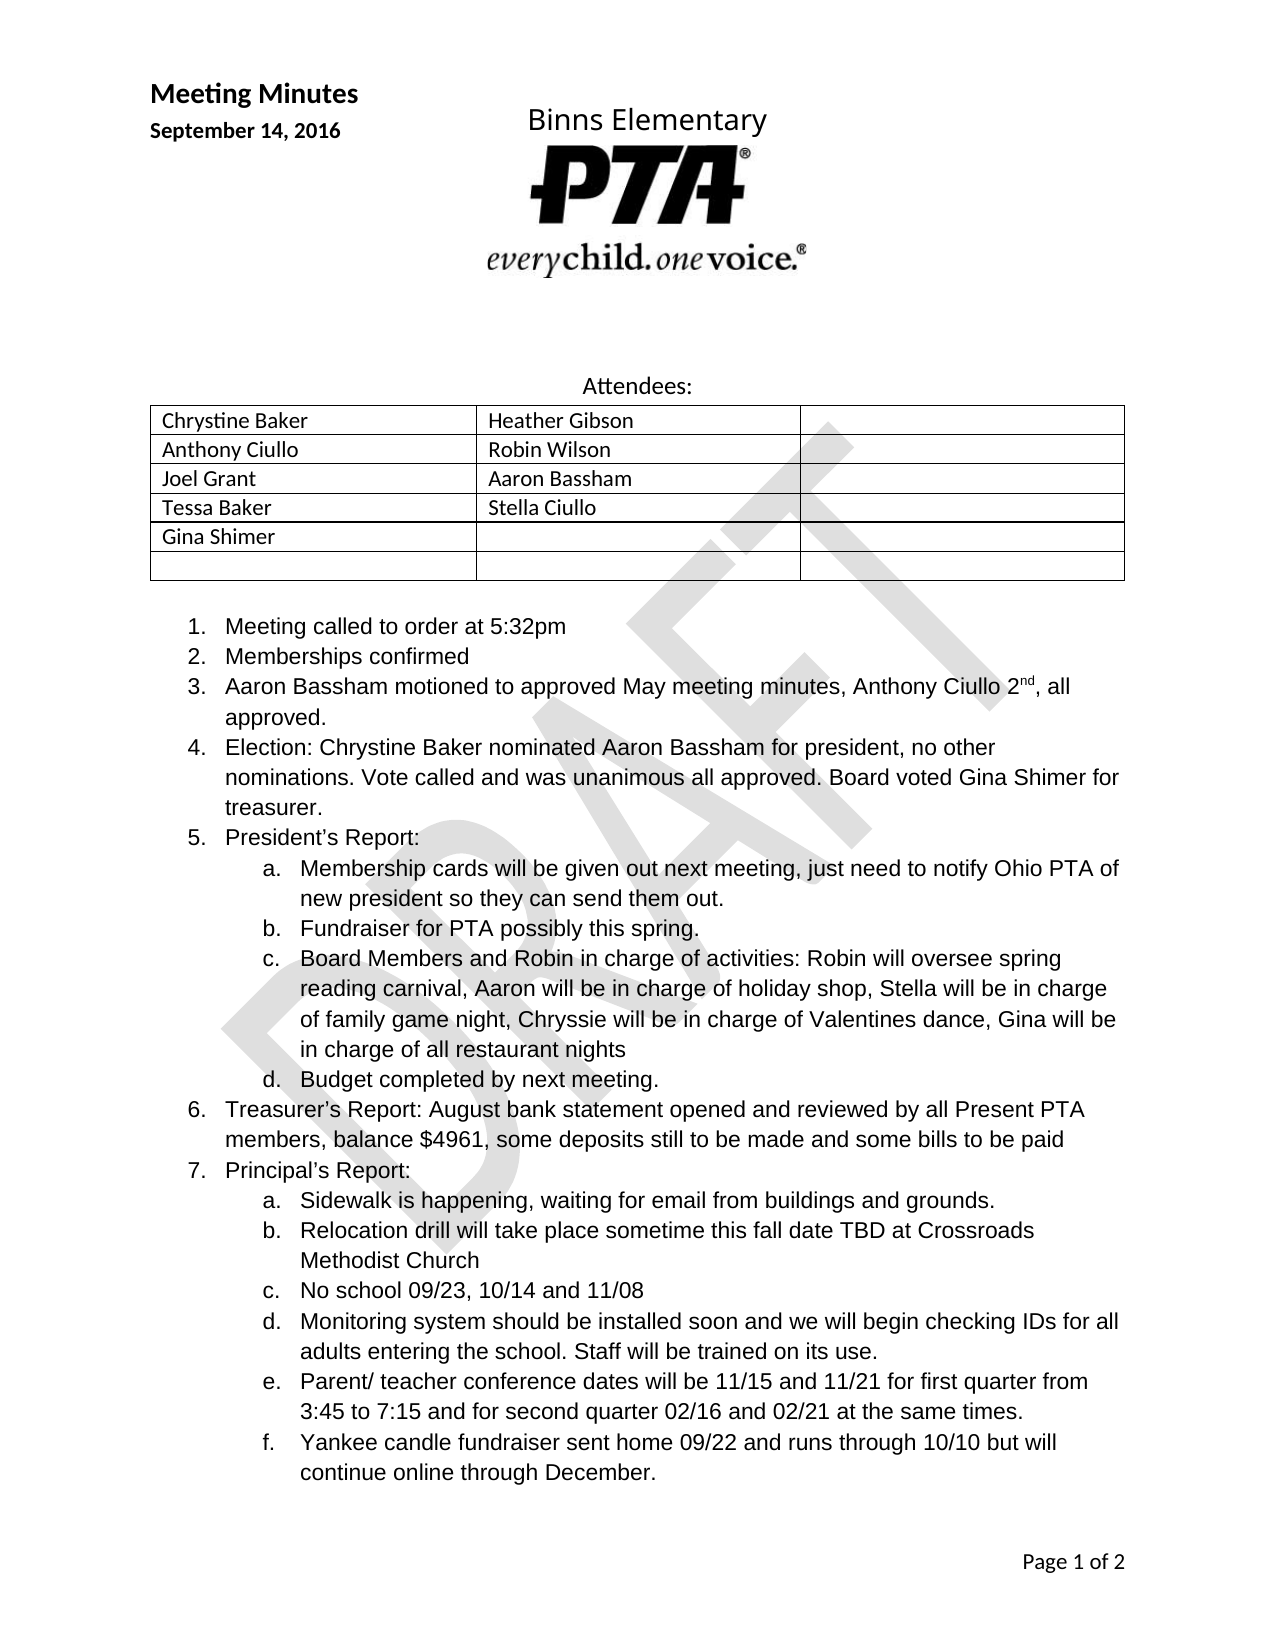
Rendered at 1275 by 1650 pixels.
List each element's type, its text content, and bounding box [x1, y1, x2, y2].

table_cell Stella Ciullo [477, 494, 800, 521]
list Memberships confirmed [187, 643, 1125, 669]
table_cell [801, 523, 1124, 551]
table_header Heather Gibson [477, 406, 800, 434]
list Aaron Bassham motioned to approved May meeting minutes, Anthony Ciullo 2nd, all approved. [187, 673, 1125, 730]
table_cell [801, 494, 1124, 521]
list Parent/ teacher conference dates will be 11/15 and 11/21 for first quarter from 3:45 to 7:15 and for second quarter 02/16 and 02/21 at the same times. [262, 1368, 1125, 1424]
table_cell Robin Wilson [477, 435, 800, 463]
table_cell Aaron Bassham [477, 464, 800, 492]
table_cell Tessa Baker [151, 494, 476, 521]
list Yankee candle fundraiser sent home 09/22 and runs through 10/10 but will continue online through December. [262, 1428, 1125, 1485]
list Treasurer’s Report: August bank statement opened and reviewed by all Present PTA members, balance $4961, some deposits still to be made and some bills to be paid [187, 1096, 1125, 1153]
list President’s Report: [187, 824, 1125, 851]
list Election: Chrystine Baker nominated Aaron Bassham for president, no other nominations. Vote called and was unanimous all approved. Board voted Gina Shimer for treasurer. [187, 734, 1125, 820]
list No school 09/23, 10/14 and 11/08 [262, 1277, 1125, 1304]
list Relocation drill will take place sometime this fall date TBD at Crossroads Methodist Church [262, 1217, 1125, 1273]
list Sidewalk is happening, waiting for email from buildings and grounds. [262, 1187, 1125, 1213]
table_cell [477, 523, 800, 551]
list Meeting called to order at 5:32pm [187, 613, 1125, 639]
list Budget completed by next meeting. [262, 1066, 1125, 1092]
table_cell [801, 435, 1124, 463]
text Attendees: [150, 370, 1125, 401]
table_cell Anthony Ciullo [151, 435, 476, 463]
table_cell [477, 552, 800, 579]
list Fundraiser for PTA possibly this spring. [262, 915, 1125, 941]
table_cell Joel Grant [151, 464, 476, 492]
table_cell Gina Shimer [151, 523, 476, 551]
list Principal’s Report: [187, 1157, 1125, 1183]
table_cell [801, 464, 1124, 492]
picture [487, 145, 807, 278]
table_cell [801, 552, 1124, 579]
table_header Chrystine Baker [151, 406, 476, 434]
list Membership cards will be given out next meeting, just need to notify Ohio PTA of new president so they can send them out. [262, 854, 1125, 911]
list Board Members and Robin in charge of activities: Robin will oversee spring reading carnival, Aaron will be in charge of holiday shop, Stella will be in charge of family game night, Chryssie will be in charge of Valentines dance, Gina will be in charge of all restaurant nights [262, 945, 1125, 1062]
table_cell [151, 552, 476, 579]
table_header [801, 406, 1124, 434]
list Monitoring system should be installed soon and we will begin checking IDs for all adults entering the school. Staff will be trained on its use. [262, 1308, 1125, 1364]
